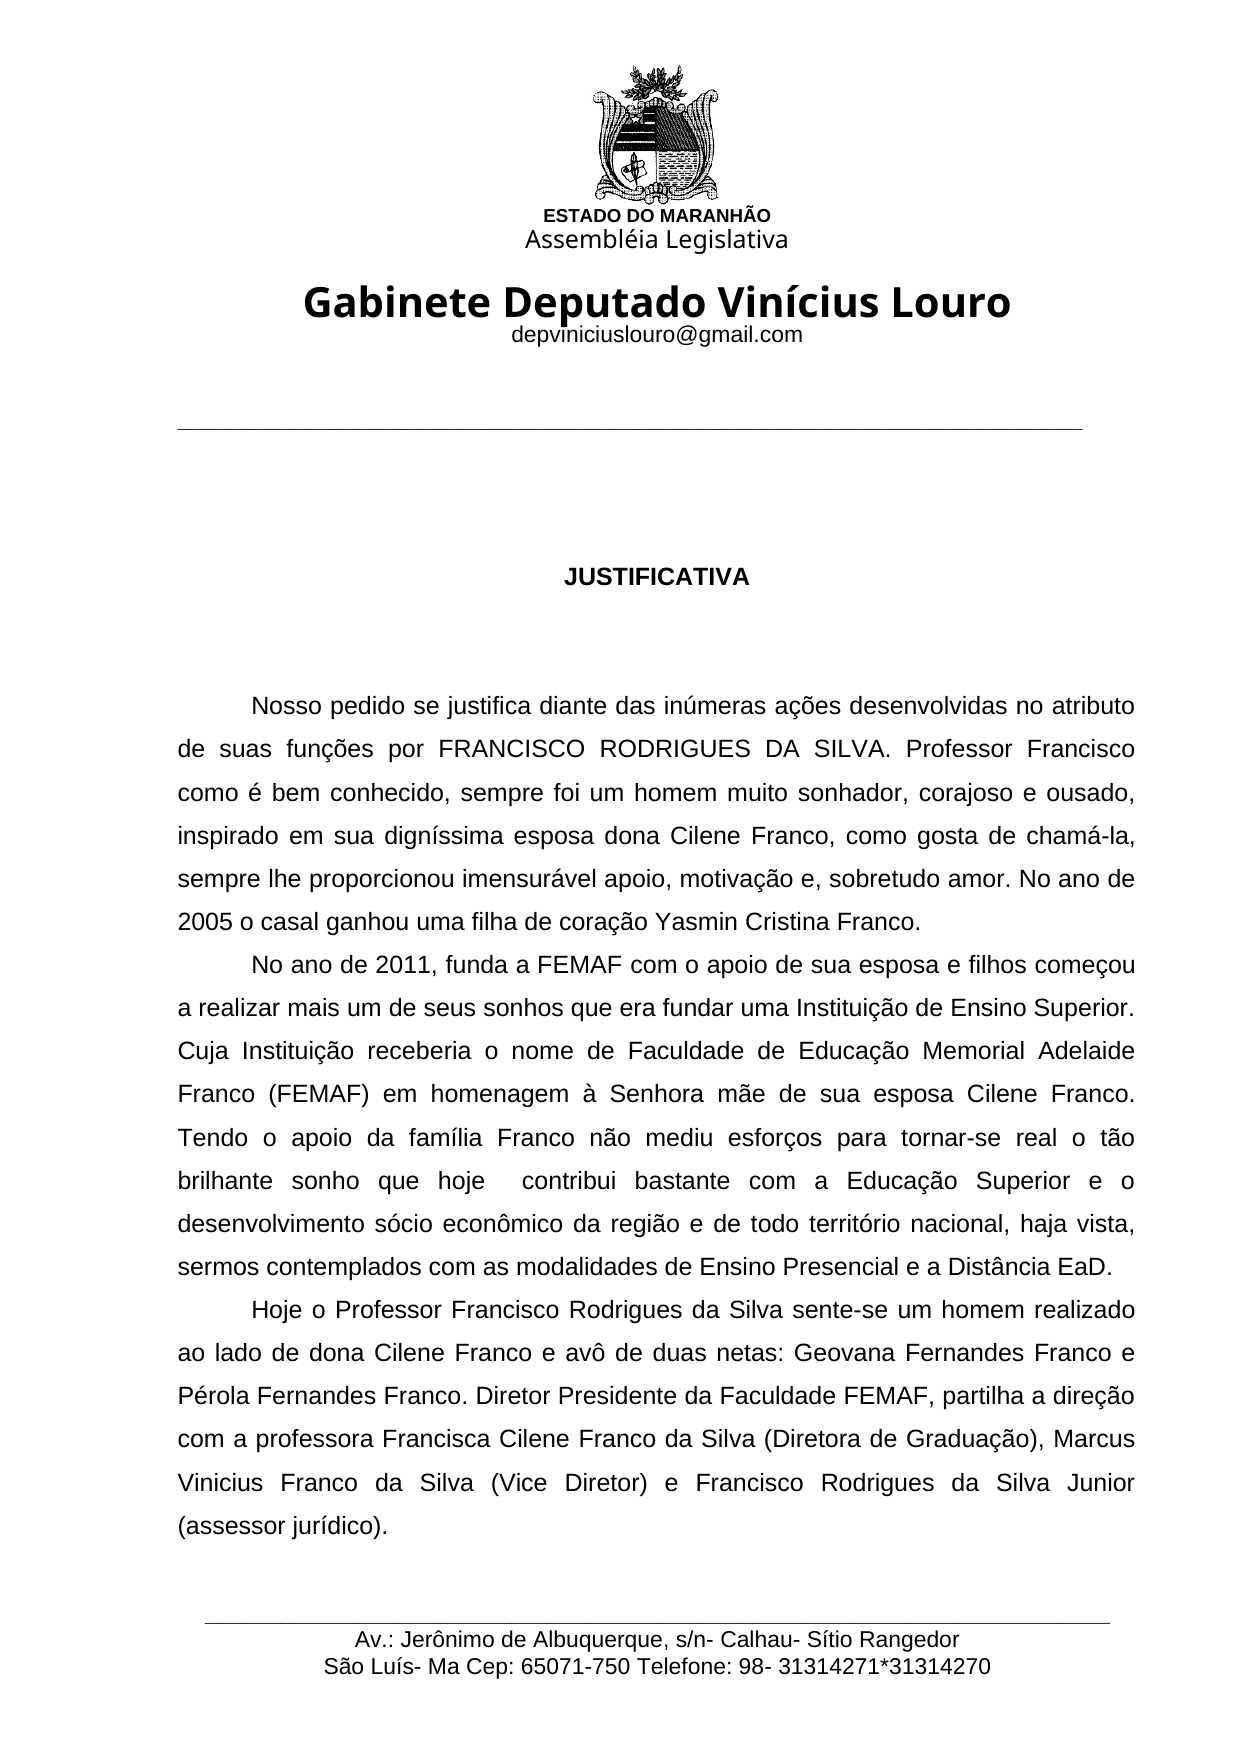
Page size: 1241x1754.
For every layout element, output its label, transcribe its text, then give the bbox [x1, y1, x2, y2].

text JUSTIFICATIVA [177, 562, 1137, 591]
text No ano de 2011, funda a FEMAF com o apoio de sua esposa e filhos começou a realizar mais um de seus sonhos que era fundar uma Instituição de Ensino Superior. Cuja Instituição receberia o nome de Faculdade de Educação Memorial Adelaide Franco (FEMAF) em homenagem à Senhora mãe de sua esposa Cilene Franco. Tendo o apoio da família Franco não mediu esforços para tornar-se real o tão brilhante sonho que hoje contribui bastante com a Educação Superior e o desenvolvimento sócio econômico da região e de todo território nacional, haja vista, sermos contemplados com as modalidades de Ensino Presencial e a Distância EaD. [177, 950, 1137, 1281]
text Nosso pedido se justifica diante das inúmeras ações desenvolvidas no atributo de suas funções por FRANCISCO RODRIGUES DA SILVA. Professor Francisco como é bem conhecido, sempre foi um homem muito sonhador, corajoso e ousado, inspirado em sua digníssima esposa dona Cilene Franco, como gosta de chamá-la, sempre lhe proporcionou imensurável apoio, motivação e, sobretudo amor. No ano de 2005 o casal ganhou uma filha de coração Yasmin Cristina Franco. [177, 691, 1137, 936]
picture [590, 59, 724, 210]
text Hoje o Professor Francisco Rodrigues da Silva sente-se um homem realizado ao lado de dona Cilene Franco e avô de duas netas: Geovana Fernandes Franco e Pérola Fernandes Franco. Diretor Presidente da Faculdade FEMAF, partilha a direção com a professora Francisca Cilene Franco da Silva (Diretora de Graduação), Marcus Vinicius Franco da Silva (Vice Diretor) e Francisco Rodrigues da Silva Junior (assessor jurídico). [177, 1295, 1137, 1539]
